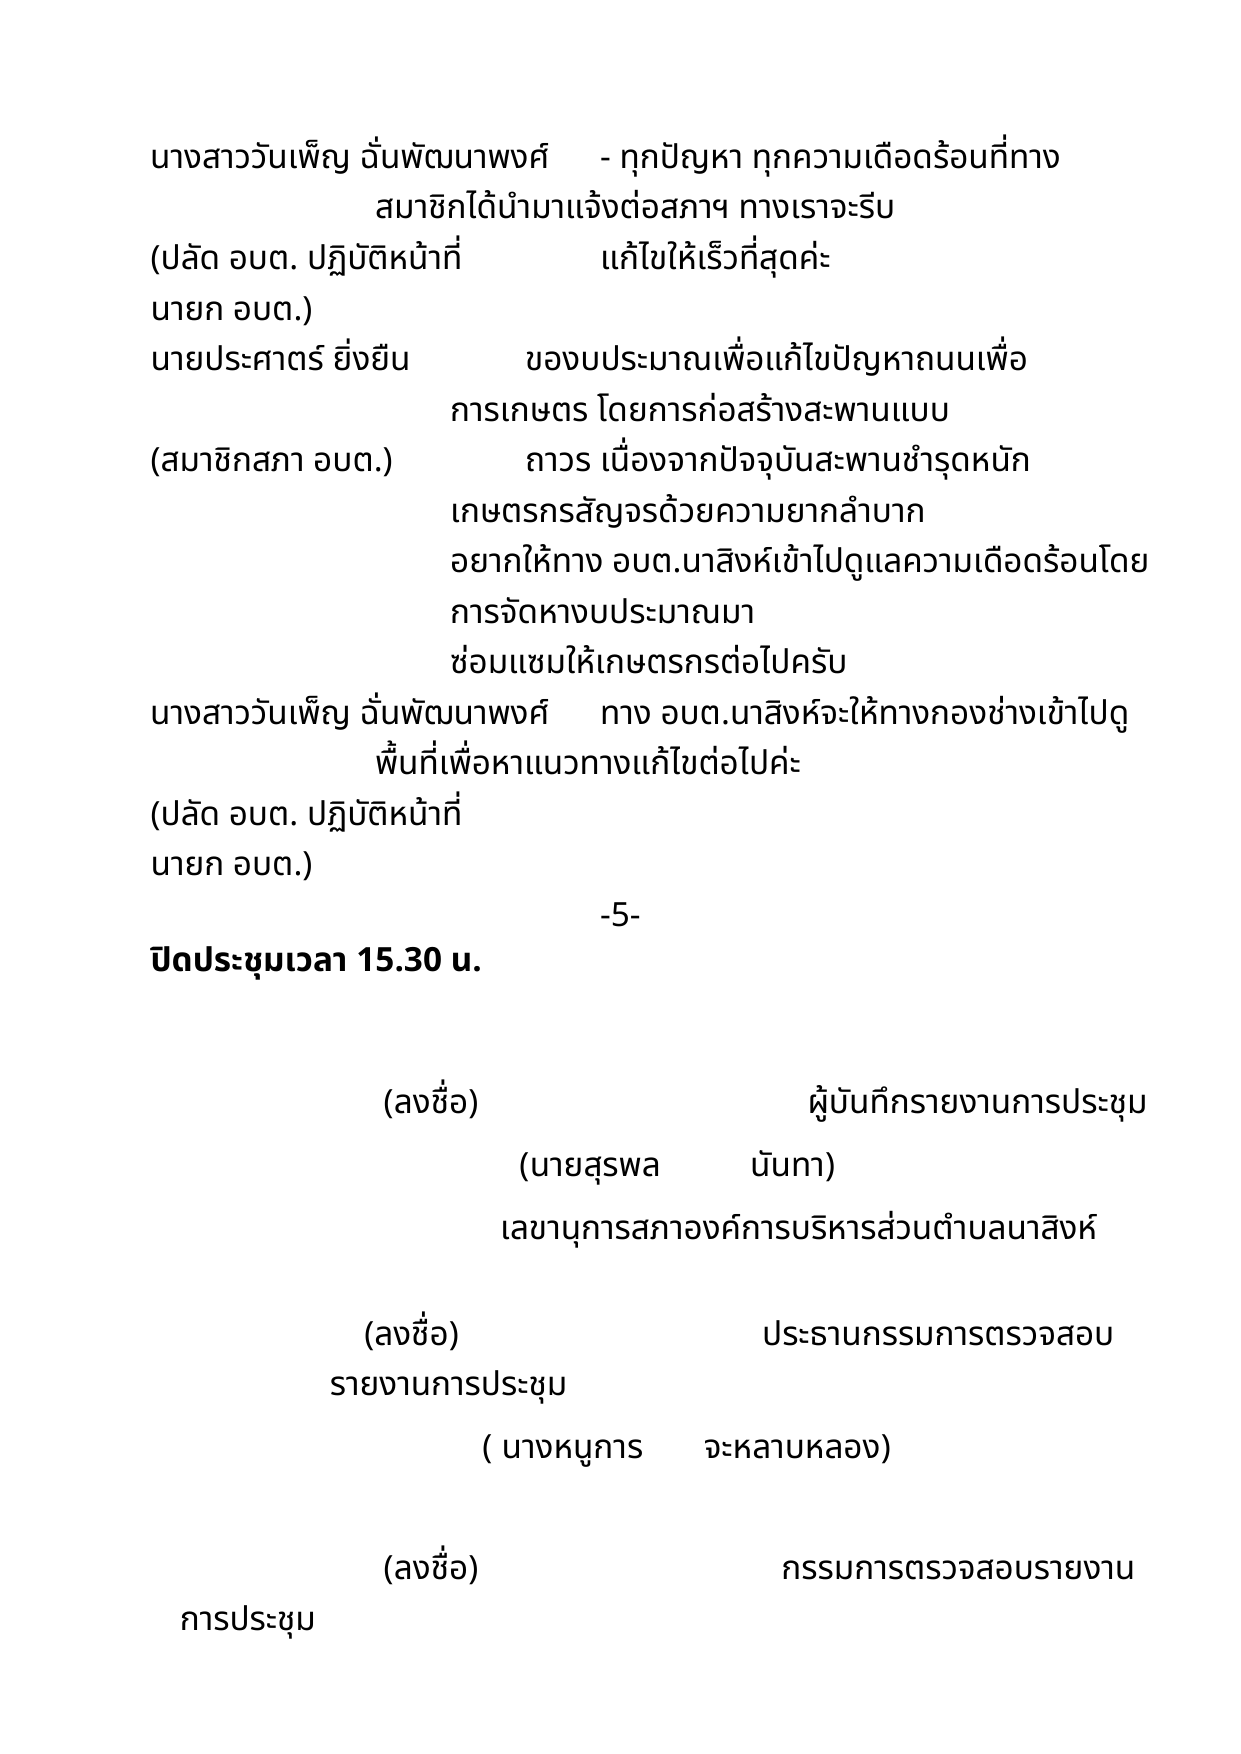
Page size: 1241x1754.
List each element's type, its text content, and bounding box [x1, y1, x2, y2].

text นายก อบต.) [150, 840, 1152, 891]
text นางสาววันเพ็ญ ฉั่นพัฒนาพงศ์ ทาง อบต.นาสิงห์จะให้ทางกองช่างเข้าไปดูพื้นที่เพื่อหาแนวทางแก้ไขต่อไปค่ะ [150, 688, 1152, 789]
text นายประศาตร์ ยิ่งยืน ของบประมาณเพื่อแก้ไขปัญหาถนนเพื่อการเกษตร โดยการก่อสร้างสะพานแบบ [150, 335, 1152, 436]
text (ปลัด อบต. ปฏิบัติหน้าที่ แก้ไขให้เร็วที่สุดค่ะ [150, 234, 1152, 284]
text เลขานุการสภาองค์การบริหารส่วนตำบลนาสิงห์ [179, 1204, 1152, 1254]
text (ปลัด อบต. ปฏิบัติหน้าที่ [150, 789, 1152, 840]
text (ลงชื่อ) ประธานกรรมการตรวจสอบรายงานการประชุม [329, 1309, 1152, 1411]
text ปิดประชุมเวลา 15.30 น. [150, 936, 1152, 987]
text (ลงชื่อ) กรรมการตรวจสอบรายงานการประชุม [179, 1544, 1152, 1645]
text นายก อบต.) [150, 284, 1152, 335]
text อยากให้ทาง อบต.นาสิงห์เข้าไปดูแลความเดือดร้อนโดยการจัดหางบประมาณมา [150, 537, 1152, 638]
text -5- [595, 891, 1152, 936]
text ซ่อมแซมให้เกษตรกรต่อไปครับ [150, 638, 1152, 688]
text นางสาววันเพ็ญ ฉั่นพัฒนาพงศ์ - ทุกปัญหา ทุกความเดือดร้อนที่ทางสมาชิกได้นำมาแจ้งต่อสภาฯ ทางเราจะรีบ [150, 133, 1152, 234]
text (นายสุรพล นันทา) [179, 1141, 1152, 1191]
text (ลงชื่อ) ผู้บันทึกรายงานการประชุม [300, 1078, 1152, 1128]
text (สมาชิกสภา อบต.) ถาวร เนื่องจากปัจจุบันสะพานชำรุดหนัก เกษตรกรสัญจรด้วยความยากลำบาก [150, 436, 1152, 537]
text ( นางหนูการ จะหลาบหลอง) [179, 1423, 1152, 1474]
